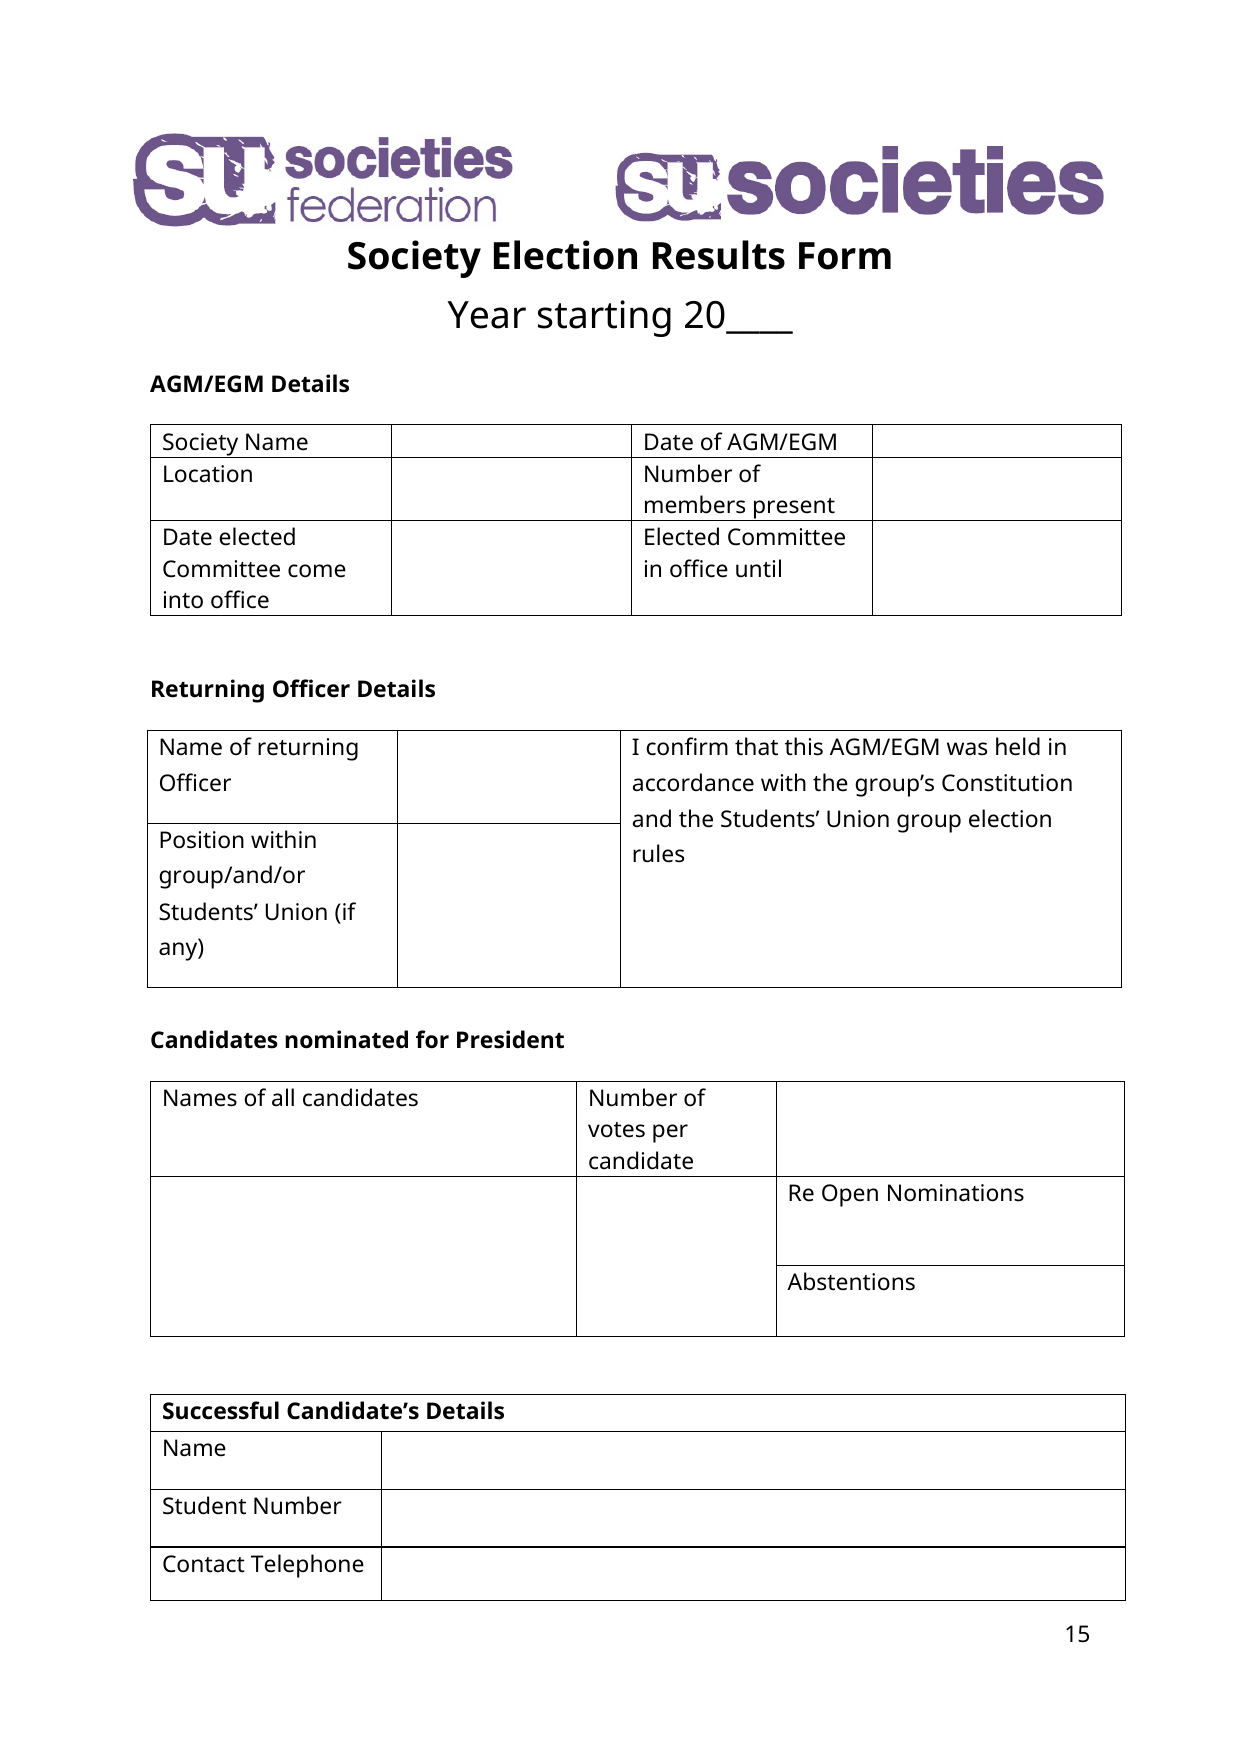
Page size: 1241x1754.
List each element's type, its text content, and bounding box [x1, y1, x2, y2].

text Society Election Results Form Year starting 20____ [150, 229, 1090, 339]
table_cell [151, 1177, 576, 1336]
table_header [777, 1082, 1124, 1176]
text Returning Officer Details [150, 673, 1090, 704]
table_header I confirm that this AGM/EGM was held in accordance with the group’s Constitution and the Students’ Union group election rules [621, 731, 1121, 987]
table_header Society Name [151, 425, 391, 457]
table_header Names of all candidates [151, 1082, 576, 1176]
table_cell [151, 1548, 381, 1599]
table_header Number of votes per candidate [577, 1082, 776, 1176]
table_cell Name [151, 1432, 381, 1489]
table_header [392, 425, 631, 457]
table_cell Location [151, 458, 391, 520]
table_cell [382, 1490, 1125, 1546]
table_header [873, 425, 1121, 457]
table_cell [577, 1177, 776, 1336]
table_header Date of AGM/EGM [632, 425, 872, 457]
table_cell Number of members present [632, 458, 872, 520]
table_cell [392, 521, 631, 615]
table_header Name of returning Officer [148, 731, 397, 822]
table_cell Position within group/and/or Students’ Union (if any) [148, 824, 397, 987]
table_cell [873, 521, 1121, 615]
table_cell Elected Committee in office until [632, 521, 872, 615]
text AGM/EGM Details [150, 368, 1090, 399]
table_cell [382, 1548, 1125, 1599]
table_cell [382, 1432, 1125, 1489]
table_cell Student Number [151, 1490, 381, 1546]
table_cell Re Open Nominations [777, 1177, 1124, 1265]
table_cell [392, 458, 631, 520]
table_cell [873, 458, 1121, 520]
table_header Successful Candidate’s Details [151, 1395, 1125, 1431]
table_cell Date elected Committee come into office [151, 521, 391, 615]
table_cell Abstentions [777, 1266, 1124, 1336]
table_cell [398, 824, 620, 987]
text Candidates nominated for President [150, 988, 1090, 1056]
table_header [398, 731, 620, 822]
